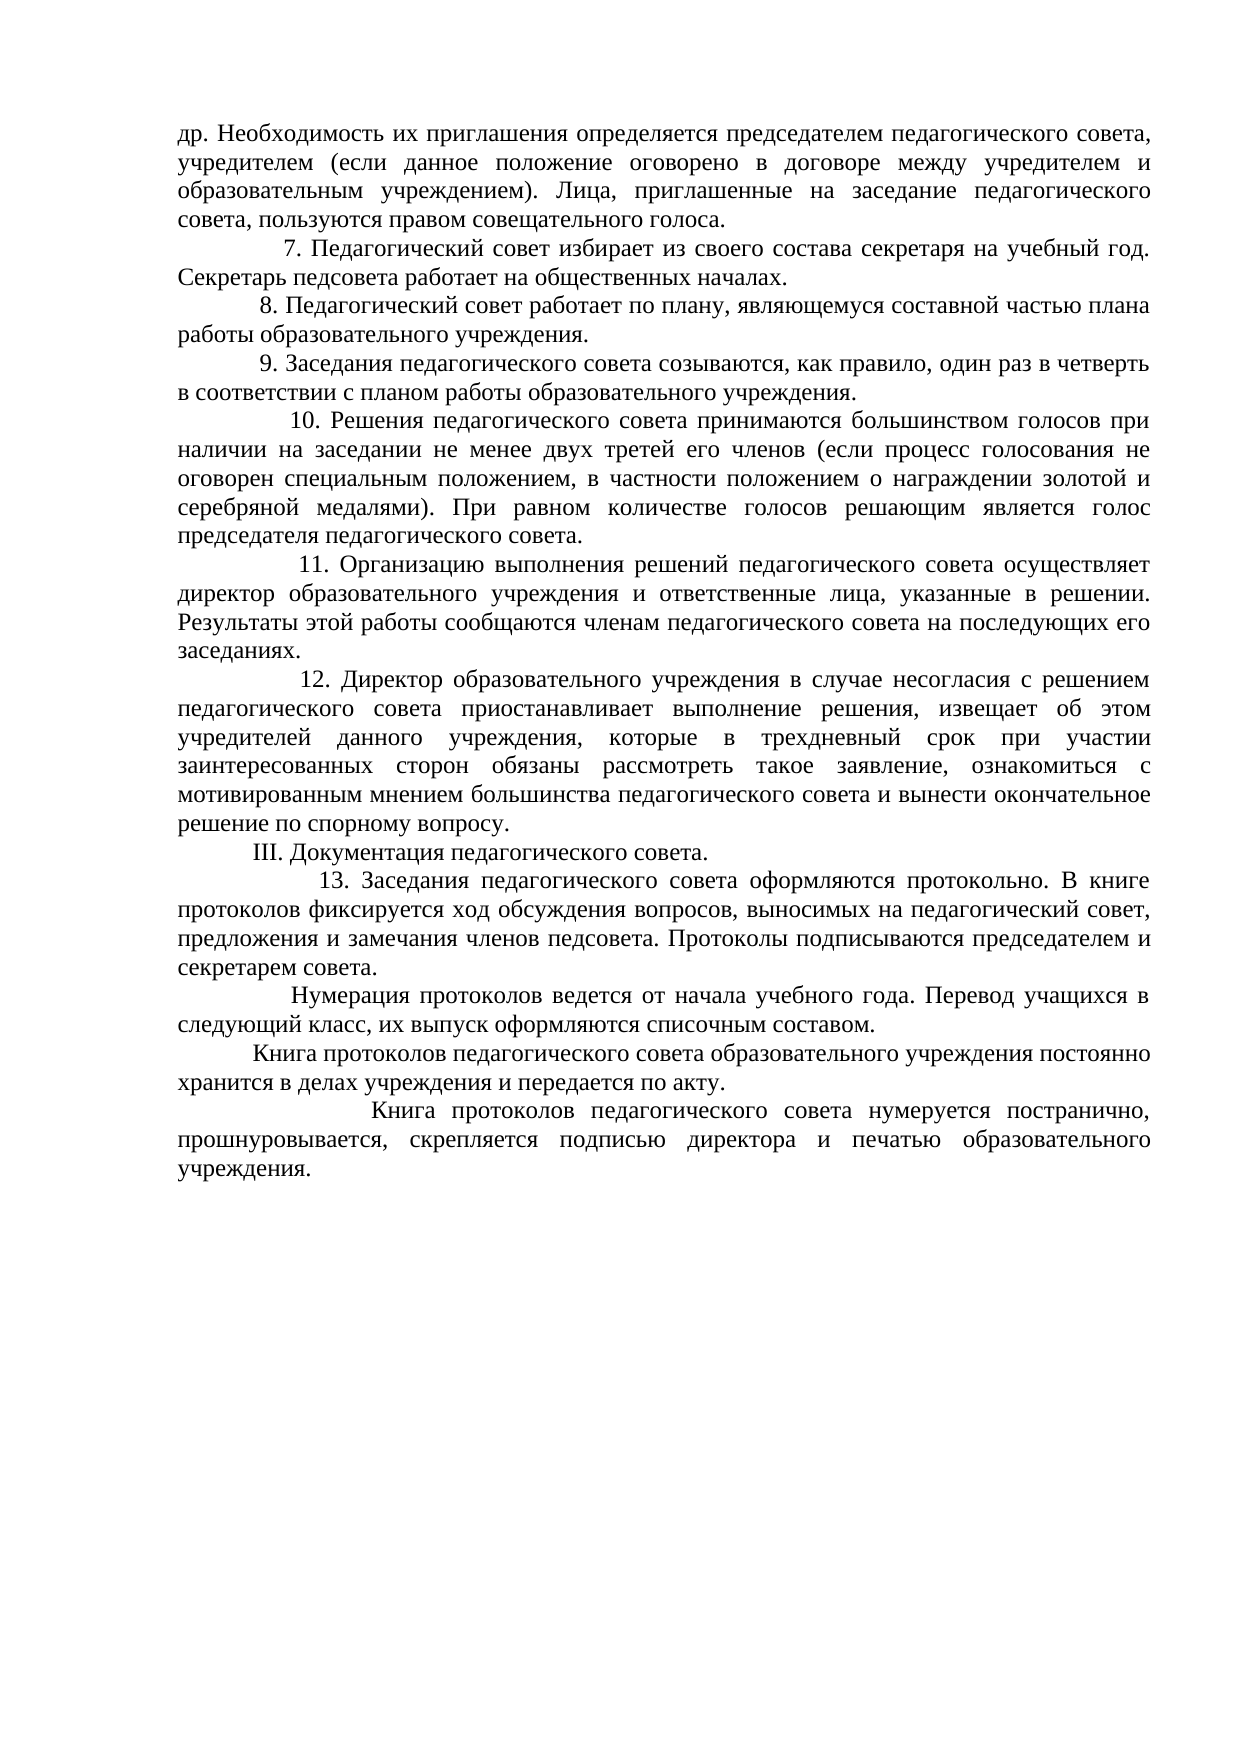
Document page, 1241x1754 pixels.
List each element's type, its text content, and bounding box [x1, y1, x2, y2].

text 9. Заседания педагогического совета созываются, как правило, один раз в четверть в соответствии с планом работы образовательного учреждения. [177, 348, 1152, 406]
text Нумерация протоколов ведется от начала учебного года. Перевод учащихся в следующий класс, их выпуск оформляются списочным составом. [177, 981, 1152, 1038]
text 13. Заседания педагогического совета оформляются протокольно. В книге протоколов фиксируется ход обсуждения вопросов, выносимых на педагогический совет, предложения и замечания членов педсовета. Протоколы подписываются председателем и секретарем совета. [177, 866, 1152, 981]
text 11. Организацию выполнения решений педагогического совета осуществляет директор образовательного учреждения и ответственные лица, указанные в решении. Результаты этой работы сообщаются членам педагогического совета на последующих его заседаниях. [177, 549, 1152, 664]
text 7. Педагогический совет избирает из своего состава секретаря на учебный год. Секретарь педсовета работает на общественных началах. [177, 233, 1152, 291]
text 8. Педагогический совет работает по плану, являющемуся составной частью плана работы образовательного учреждения. [177, 291, 1152, 348]
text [177, 118, 1152, 233]
text Книга протоколов педагогического совета нумеруется постранично, прошнуровывается, скрепляется подписью директора и печатью образовательного учреждения. [177, 1096, 1152, 1182]
text Книга протоколов педагогического совета образовательного учреждения постоянно хранится в делах учреждения и передается по акту. [177, 1038, 1152, 1096]
text 12. Директор образовательного учреждения в случае несогласия с решением педагогического совета приостанавливает выполнение решения, извещает об этом учредителей данного учреждения, которые в трехдневный срок при участии заинтересованных сторон обязаны рассмотреть такое заявление, ознакомиться с мотивированным мнением большинства педагогического совета и вынести окончательное решение по спорному вопросу. [177, 664, 1152, 837]
text 10. Решения педагогического совета принимаются большинством голосов при наличии на заседании не менее двух третей его членов (если процесс голосования не оговорен специальным положением, в частности положением о награждении золотой и серебряной медалями). При равном количестве голосов решающим является голос председателя педагогического совета. [177, 406, 1152, 549]
text III. Документация педагогического совета. [177, 837, 1152, 866]
